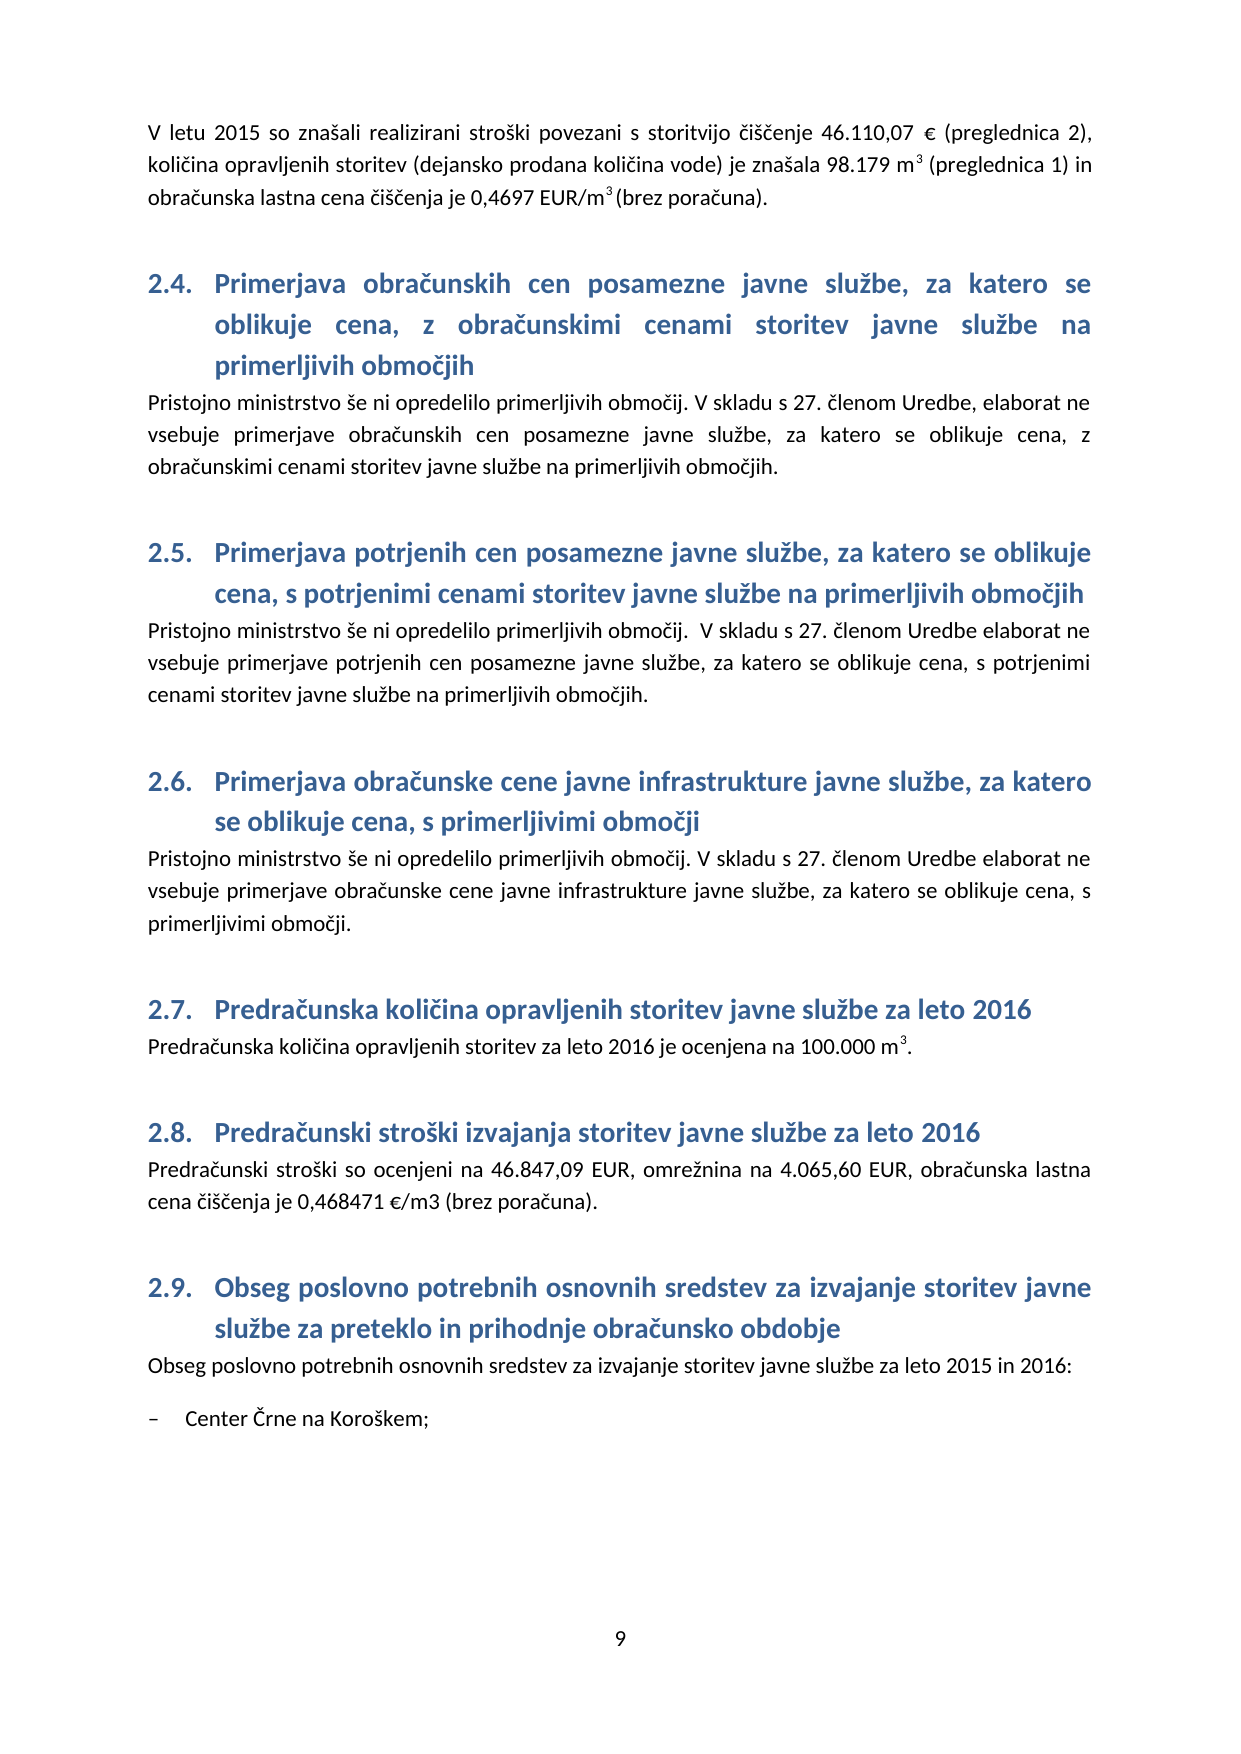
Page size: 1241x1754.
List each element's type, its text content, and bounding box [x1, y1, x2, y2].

subtitle Primerjava potrjenih cen posamezne javne službe, za katero se oblikuje cena, s potrjenimi cenami storitev javne službe na primerljivih območjih [148, 534, 1093, 611]
text Pristojno ministrstvo še ni opredelilo primerljivih območij. V skladu s 27. členom Uredbe elaborat ne vsebuje primerjave potrjenih cen posamezne javne službe, za katero se oblikuje cena, s potrjenimi cenami storitev javne službe na primerljivih območjih. [148, 616, 1093, 708]
list Center Črne na Koroškem; [148, 1404, 1093, 1432]
subtitle Predračunski stroški izvajanja storitev javne službe za leto 2016 [148, 1114, 1093, 1150]
text Pristojno ministrstvo še ni opredelilo primerljivih območij. V skladu s 27. členom Uredbe, elaborat ne vsebuje primerjave obračunskih cen posamezne javne službe, za katero se oblikuje cena, z obračunskimi cenami storitev javne službe na primerljivih območjih. [148, 388, 1093, 480]
subtitle Obseg poslovno potrebnih osnovnih sredstev za izvajanje storitev javne službe za preteklo in prihodnje obračunsko obdobje [148, 1269, 1093, 1346]
text Pristojno ministrstvo še ni opredelilo primerljivih območij. V skladu s 27. členom Uredbe elaborat ne vsebuje primerjave obračunske cene javne infrastrukture javne službe, za katero se oblikuje cena, s primerljivimi območji. [148, 844, 1093, 937]
text Obseg poslovno potrebnih osnovnih sredstev za izvajanje storitev javne službe za leto 2015 in 2016: [148, 1351, 1093, 1379]
subtitle Primerjava obračunske cene javne infrastrukture javne službe, za katero se oblikuje cena, s primerljivimi območji [148, 763, 1093, 839]
text Predračunski stroški so ocenjeni na 46.847,09 EUR, omrežnina na 4.065,60 EUR, obračunska lastna cena čiščenja je 0,468471 €/m3 (brez poračuna). [148, 1155, 1093, 1215]
subtitle Predračunska količina opravljenih storitev javne službe za leto 2016 [148, 991, 1093, 1027]
text Predračunska količina opravljenih storitev za leto 2016 je ocenjena na 100.000 m3. [148, 1032, 1093, 1060]
subtitle Primerjava obračunskih cen posamezne javne službe, za katero se oblikuje cena, z obračunskimi cenami storitev javne službe na primerljivih območjih [148, 265, 1093, 382]
text V letu 2015 so znašali realizirani stroški povezani s storitvijo čiščenje 46.110,07 € (preglednica 2), količina opravljenih storitev (dejansko prodana količina vode) je znašala 98.179 m3 (preglednica 1) in obračunska lastna cena čiščenja je 0,4697 EUR/m3 (brez poračuna). [148, 118, 1093, 211]
